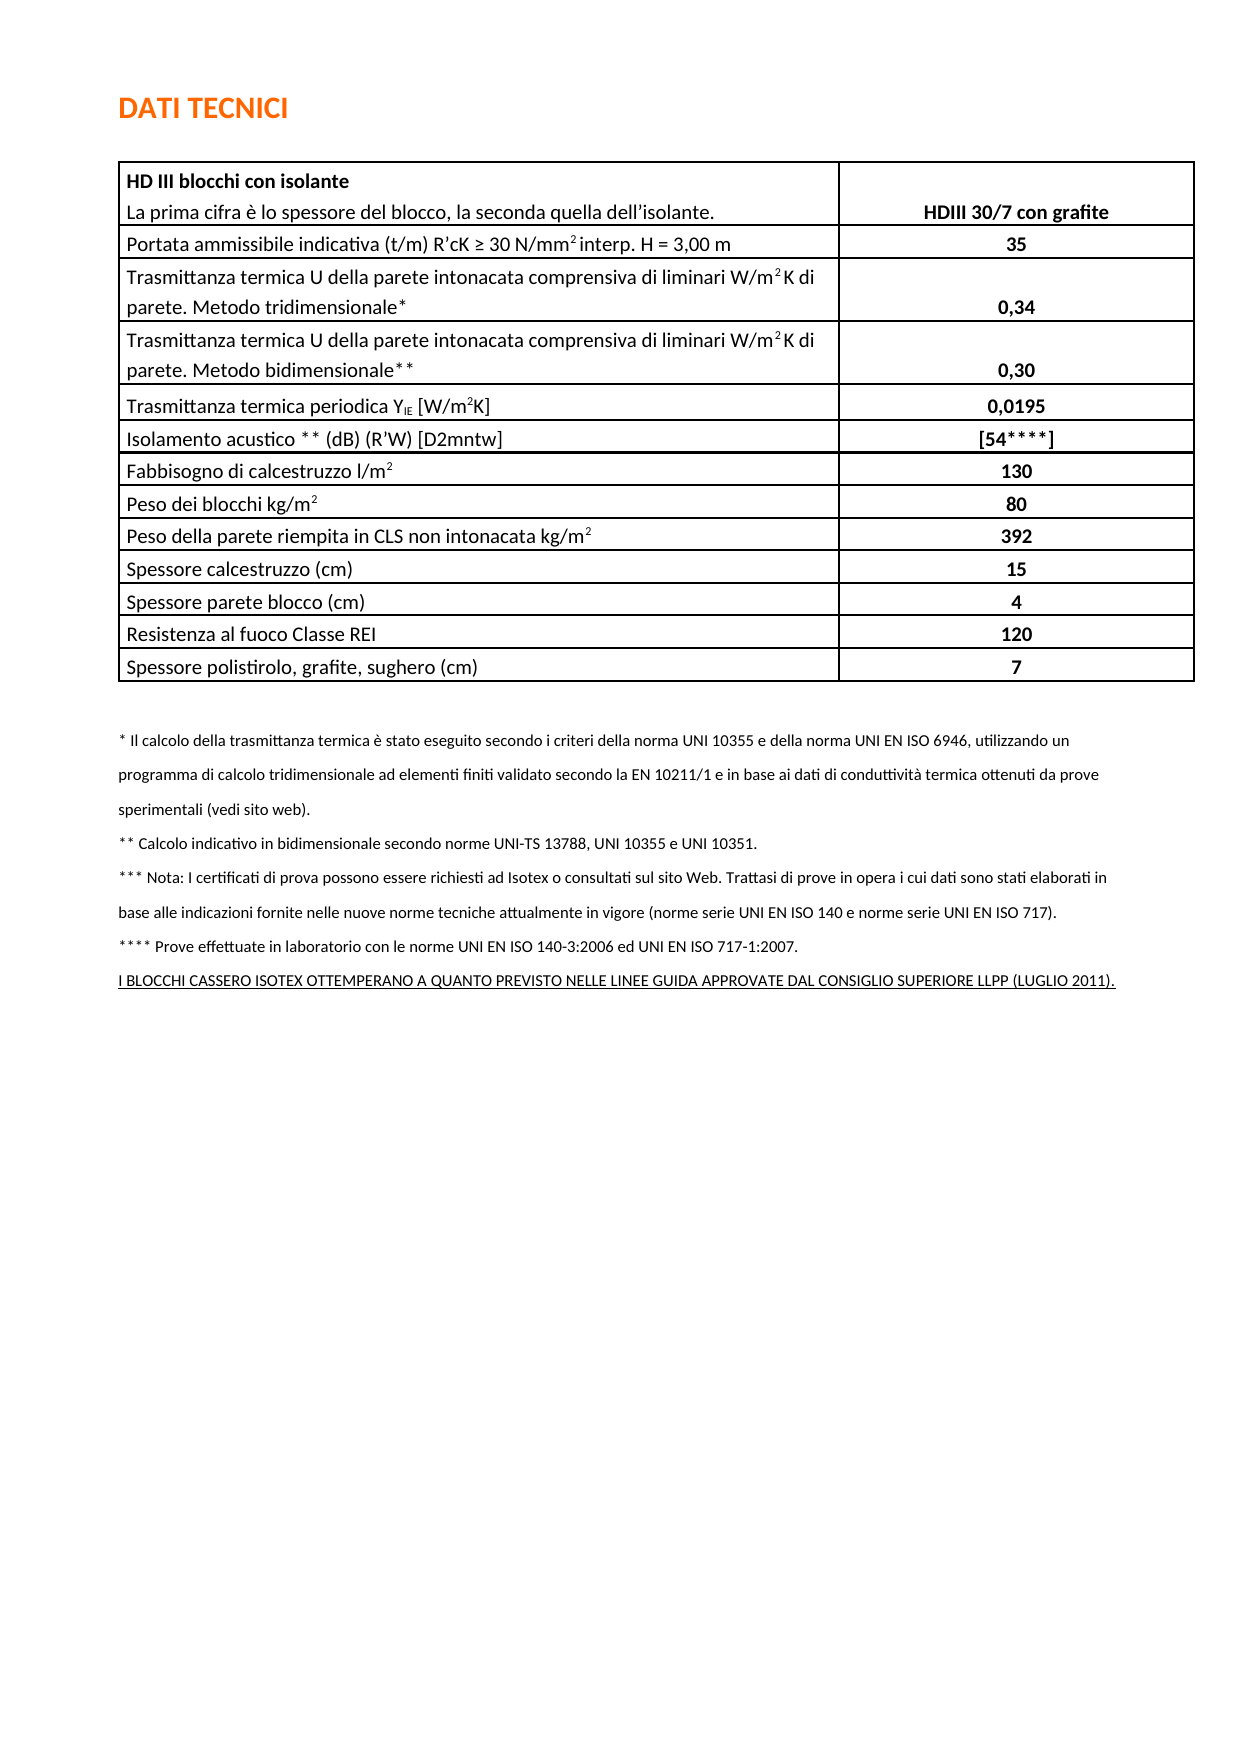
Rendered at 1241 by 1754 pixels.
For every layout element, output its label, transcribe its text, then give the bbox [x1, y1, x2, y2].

text * Il calcolo della trasmittanza termica è stato eseguito secondo i criteri della norma UNI 10355 e della norma UNI EN ISO 6946, utilizzando un programma di calcolo tridimensionale ad elementi finiti validato secondo la EN 10211/1 e in base ai dati di conduttività termica ottenuti da prove sperimentali (vedi sito web). [118, 682, 1122, 819]
table_cell 35 [840, 226, 1193, 257]
text **** Prove effettuate in laboratorio con le norme UNI EN ISO 140-3:2006 ed UNI EN ISO 717-1:2007. [118, 922, 1122, 957]
table_cell [54****] [840, 421, 1193, 451]
text DATI TECNICI [118, 89, 1122, 161]
table_cell 7 [840, 649, 1193, 679]
table_cell Trasmittanza termica periodica YIE [W/m2K] [120, 385, 838, 419]
table_cell Spessore calcestruzzo (cm) [120, 551, 838, 582]
table_header HDIII 30/7 con grafite [840, 163, 1193, 224]
table_cell Peso della parete riempita in CLS non intonacata kg/m2 [120, 519, 838, 549]
table_cell Resistenza al fuoco Classe REI [120, 616, 838, 647]
table_cell Spessore parete blocco (cm) [120, 584, 838, 614]
table_cell 0,0195 [840, 385, 1193, 419]
table_header HD III blocchi con isolante La prima cifra è lo spessore del blocco, la seconda quella dell’isolante. [120, 163, 838, 224]
table_cell 130 [840, 454, 1193, 484]
table_cell 80 [840, 486, 1193, 517]
table_cell 0,34 [840, 259, 1193, 320]
text ** Calcolo indicativo in bidimensionale secondo norme UNI-TS 13788, UNI 10355 e UNI 10351. [118, 819, 1122, 853]
table_cell Peso dei blocchi kg/m2 [120, 486, 838, 517]
table_cell 392 [840, 519, 1193, 549]
table_cell 120 [840, 616, 1193, 647]
table_cell Trasmittanza termica U della parete intonacata comprensiva di liminari W/m2 K di parete. Metodo bidimensionale** [120, 322, 838, 383]
text *** Nota: I certificati di prova possono essere richiesti ad Isotex o consultati sul sito Web. Trattasi di prove in opera i cui dati sono stati elaborati in base alle indicazioni fornite nelle nuove norme tecniche attualmente in vigore (norme serie UNI EN ISO 140 e norme serie UNI EN ISO 717). [118, 853, 1122, 922]
table_cell Fabbisogno di calcestruzzo l/m2 [120, 454, 838, 484]
table_cell Trasmittanza termica U della parete intonacata comprensiva di liminari W/m2 K di parete. Metodo tridimensionale* [120, 259, 838, 320]
table_cell 4 [840, 584, 1193, 614]
table_cell Spessore polistirolo, grafite, sughero (cm) [120, 649, 838, 679]
table_cell 0,30 [840, 322, 1193, 383]
table_cell Portata ammissibile indicativa (t/m) R’cK ≥ 30 N/mm2 interp. H = 3,00 m [120, 226, 838, 257]
text I BLOCCHI CASSERO ISOTEX OTTEMPERANO A QUANTO PREVISTO NELLE LINEE GUIDA APPROVATE DAL CONSIGLIO SUPERIORE LLPP (LUGLIO 2011). [118, 957, 1122, 991]
table_cell 15 [840, 551, 1193, 582]
table_cell Isolamento acustico ** (dB) (R’W) [D2mntw] [120, 421, 838, 451]
